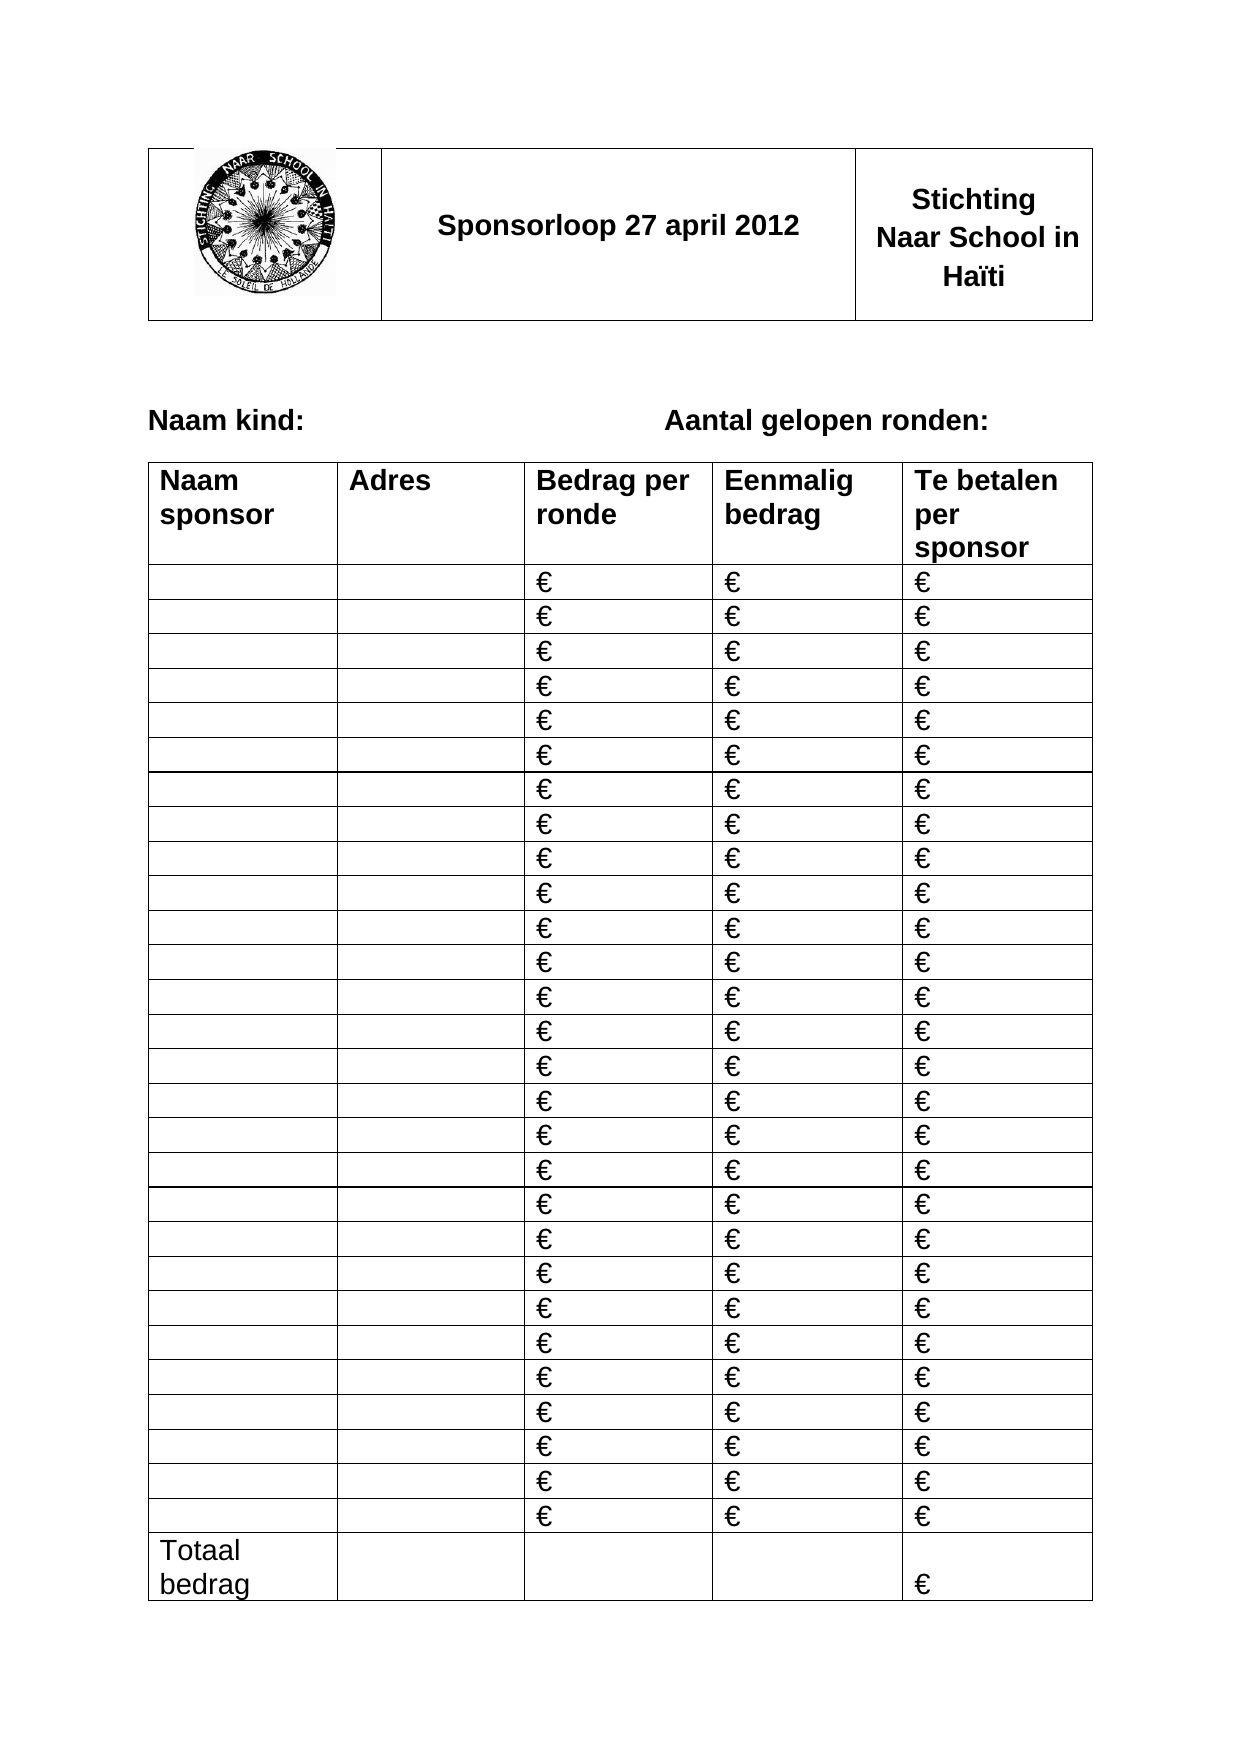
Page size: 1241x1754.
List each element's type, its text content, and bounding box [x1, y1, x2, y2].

table_cell [338, 1222, 524, 1256]
table_header Te betalen per sponsor [903, 463, 1092, 564]
table_cell € [903, 1326, 1092, 1359]
table_cell € [903, 842, 1092, 875]
table_cell € [525, 1430, 712, 1463]
table_header Naam sponsor [149, 463, 337, 564]
table_cell € [713, 1360, 902, 1394]
table_cell € [525, 1326, 712, 1359]
table_cell € [713, 1188, 902, 1221]
table_cell € [903, 1222, 1092, 1256]
table_cell [338, 842, 524, 875]
table_cell € [713, 876, 902, 910]
table_cell € [903, 1188, 1092, 1221]
table_cell € [713, 1395, 902, 1428]
table_cell € [525, 565, 712, 598]
table_cell € [713, 1118, 902, 1152]
table_cell [149, 1257, 337, 1290]
table_cell € [525, 1084, 712, 1117]
table_cell [149, 1153, 337, 1186]
table_cell [338, 1326, 524, 1359]
table_cell € [713, 1326, 902, 1359]
table_cell € [713, 945, 902, 979]
table_cell € [525, 1395, 712, 1428]
table_cell [338, 1360, 524, 1394]
table_cell [149, 911, 337, 944]
table_cell € [713, 738, 902, 771]
table_cell [149, 876, 337, 910]
table_cell [338, 1188, 524, 1221]
table_cell € [713, 1464, 902, 1498]
table_cell [149, 634, 337, 668]
table_header Adres [338, 463, 524, 564]
table_cell [338, 1499, 524, 1532]
table_cell € [903, 980, 1092, 1013]
table_cell € [713, 773, 902, 806]
table_cell [149, 600, 337, 633]
table_cell € [713, 703, 902, 737]
table_cell € [713, 1257, 902, 1290]
table_cell € [713, 980, 902, 1013]
table_header [149, 149, 381, 320]
table_cell € [903, 1360, 1092, 1394]
table_cell € [525, 876, 712, 910]
table_cell € [525, 911, 712, 944]
table_cell € [903, 600, 1092, 633]
table_cell [149, 1015, 337, 1048]
table_cell [338, 1153, 524, 1186]
table_cell € [713, 1222, 902, 1256]
table_cell € [903, 945, 1092, 979]
table_cell € [525, 1499, 712, 1532]
table_header Sponsorloop 27 april 2012 [382, 149, 855, 320]
table_cell € [903, 773, 1092, 806]
table_cell [149, 980, 337, 1013]
table_cell € [903, 634, 1092, 668]
table_header Eenmalig bedrag [713, 463, 902, 564]
table_cell € [525, 1049, 712, 1083]
table_cell € [713, 1499, 902, 1532]
table_cell € [713, 1430, 902, 1463]
table_cell [338, 980, 524, 1013]
table_header Bedrag per ronde [525, 463, 712, 564]
table_cell € [903, 1499, 1092, 1532]
table_cell [338, 1084, 524, 1117]
table_cell [338, 1118, 524, 1152]
picture [193, 148, 337, 296]
table_cell [338, 945, 524, 979]
table_cell [338, 600, 524, 633]
table_cell [338, 634, 524, 668]
table_cell € [903, 1084, 1092, 1117]
table_cell € [525, 600, 712, 633]
table_cell [149, 738, 337, 771]
table_cell € [525, 945, 712, 979]
table_cell € [713, 634, 902, 668]
table_cell [149, 1464, 337, 1498]
table_cell [338, 1395, 524, 1428]
table_cell [338, 1533, 524, 1600]
table_cell [338, 773, 524, 806]
table_cell [149, 945, 337, 979]
table_cell € [713, 1084, 902, 1117]
table_cell € [713, 807, 902, 841]
table_cell [338, 876, 524, 910]
table_cell € [525, 807, 712, 841]
table_cell [149, 1499, 337, 1532]
table_cell € [903, 1464, 1092, 1498]
table_cell € [525, 1015, 712, 1048]
table_cell [338, 565, 524, 598]
table_cell € [713, 600, 902, 633]
table_cell [149, 1049, 337, 1083]
table_cell [149, 1360, 337, 1394]
table_cell € [525, 703, 712, 737]
table_cell [338, 911, 524, 944]
table_cell € [525, 1257, 712, 1290]
table_cell € [713, 1153, 902, 1186]
table_cell [149, 1291, 337, 1325]
table_cell [149, 842, 337, 875]
table_cell [713, 1533, 902, 1600]
table_cell € [903, 669, 1092, 702]
table_cell € [525, 1188, 712, 1221]
table_cell € [903, 738, 1092, 771]
table_cell € [525, 1291, 712, 1325]
table_cell € [903, 1015, 1092, 1048]
table_cell € [525, 980, 712, 1013]
table_cell € [903, 1118, 1092, 1152]
table_cell € [713, 1015, 902, 1048]
table_cell [149, 1430, 337, 1463]
table_cell € [525, 1464, 712, 1498]
table_cell [149, 1118, 337, 1152]
table_cell [149, 1326, 337, 1359]
table_cell [338, 703, 524, 737]
table_cell [149, 1188, 337, 1221]
table_cell € [713, 669, 902, 702]
table_cell € [903, 1430, 1092, 1463]
table_cell € [713, 1291, 902, 1325]
table_cell [149, 807, 337, 841]
table_cell [149, 565, 337, 598]
table_cell [149, 1395, 337, 1428]
table_cell € [903, 565, 1092, 598]
table_cell € [713, 911, 902, 944]
table_cell [338, 1291, 524, 1325]
table_cell € [525, 634, 712, 668]
table_cell € [903, 1395, 1092, 1428]
table_cell € [903, 1153, 1092, 1186]
table_cell € [903, 1049, 1092, 1083]
table_cell € [903, 911, 1092, 944]
table_cell [149, 1084, 337, 1117]
table_cell € [525, 738, 712, 771]
table_cell [149, 1222, 337, 1256]
table_cell [338, 738, 524, 771]
table_cell € [903, 876, 1092, 910]
table_cell € [903, 1257, 1092, 1290]
table_cell [525, 1533, 712, 1600]
table_cell € [713, 842, 902, 875]
table_cell € [903, 807, 1092, 841]
table_cell € [525, 842, 712, 875]
table_cell [338, 1464, 524, 1498]
table_cell € [903, 703, 1092, 737]
table_cell € [525, 773, 712, 806]
table_cell € [713, 1049, 902, 1083]
table_cell [338, 669, 524, 702]
table_cell [338, 1430, 524, 1463]
table_cell [149, 703, 337, 737]
table_cell € [525, 1222, 712, 1256]
table_cell € [525, 1153, 712, 1186]
table_cell € [903, 1291, 1092, 1325]
table_cell [338, 1257, 524, 1290]
table_cell € [525, 1118, 712, 1152]
table_cell [149, 773, 337, 806]
table_cell [338, 1015, 524, 1048]
table_cell € [525, 1360, 712, 1394]
table_cell € [903, 1533, 1092, 1600]
table_cell € [525, 669, 712, 702]
table_cell € [713, 565, 902, 598]
table_cell [149, 669, 337, 702]
text Naam kind: Aantal gelopen ronden: [148, 321, 1093, 436]
table_cell [338, 1049, 524, 1083]
table_cell [338, 807, 524, 841]
table_header Stichting Naar School in Haïti [856, 149, 1092, 320]
table_cell Totaal bedrag [149, 1533, 337, 1600]
